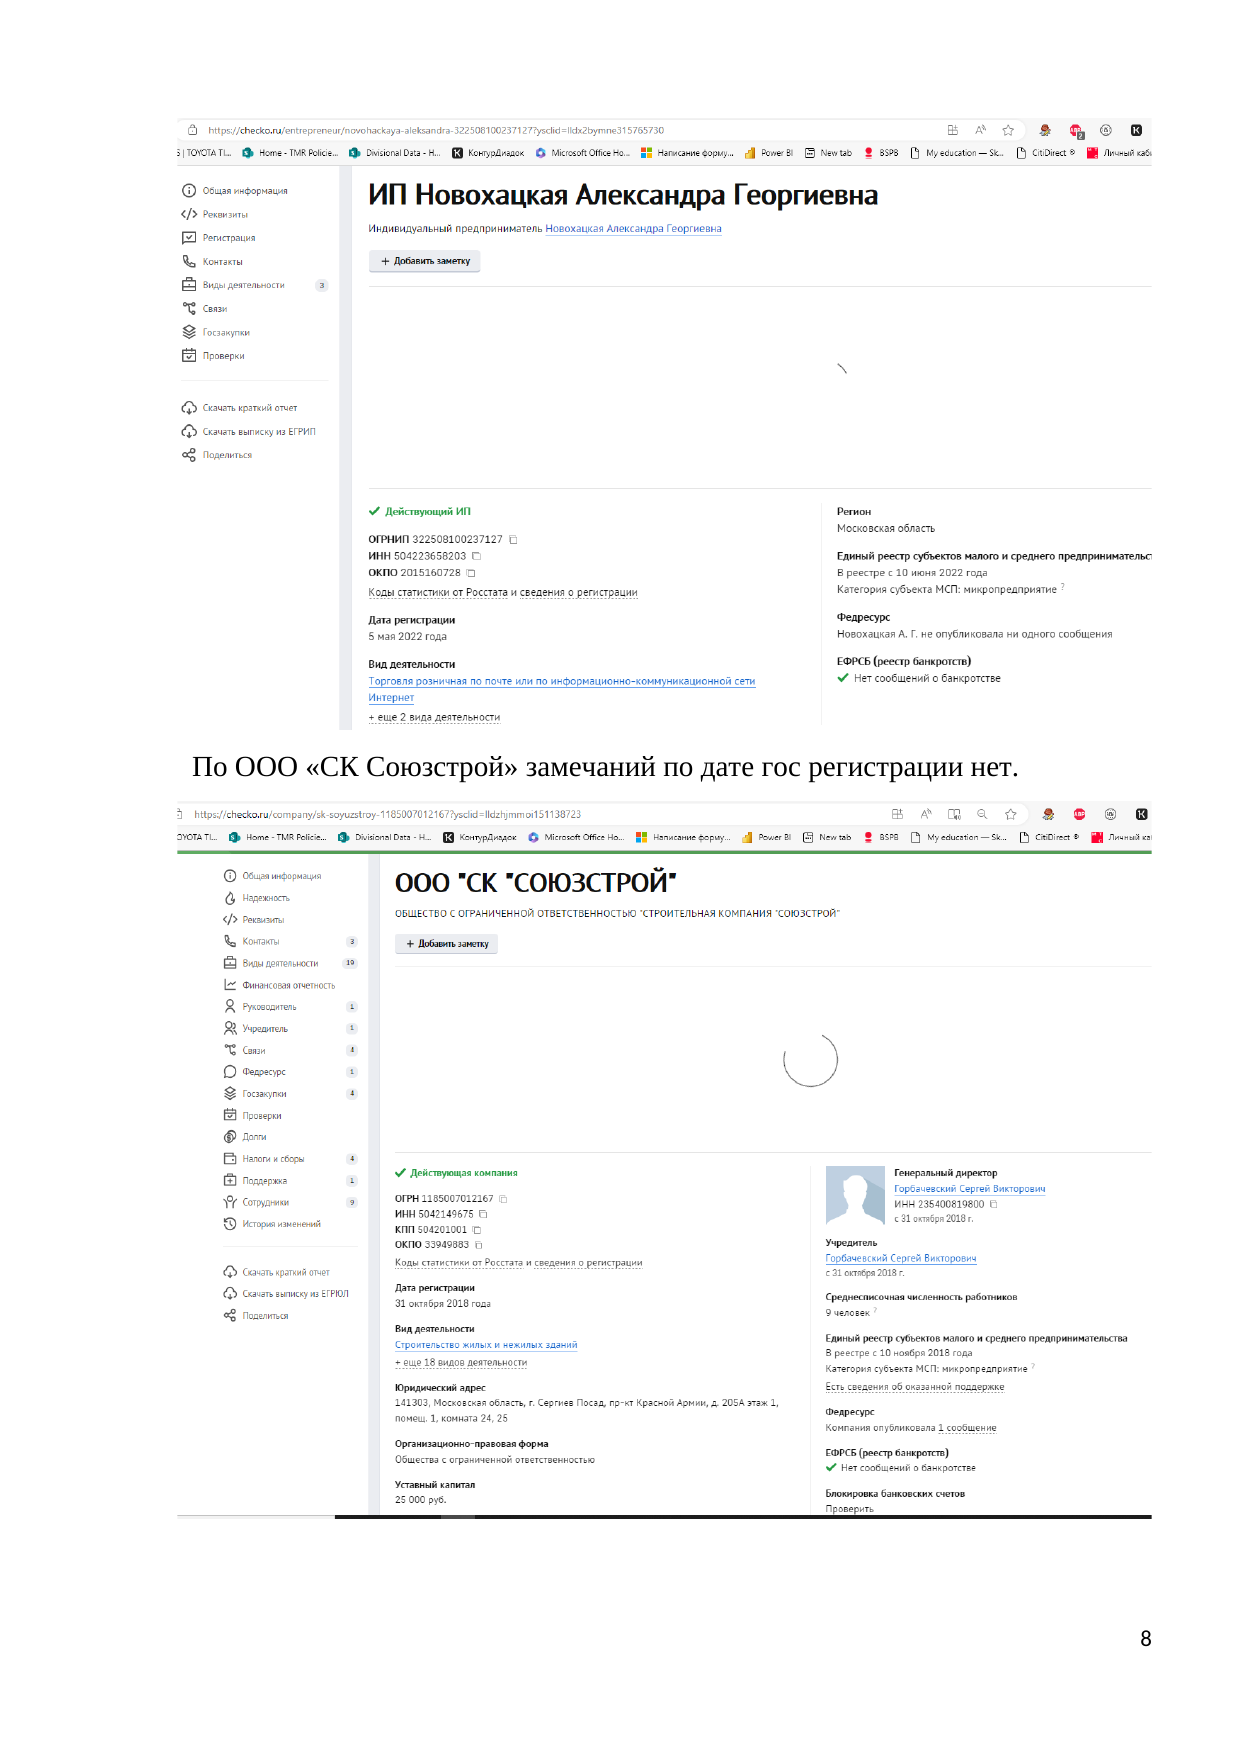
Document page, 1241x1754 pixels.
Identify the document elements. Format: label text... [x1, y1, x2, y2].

picture [177, 801, 1152, 1519]
picture [177, 118, 1152, 730]
text По ООО «СК Союзстрой» замечаний по дате гос регистрации нет. [177, 749, 1152, 782]
